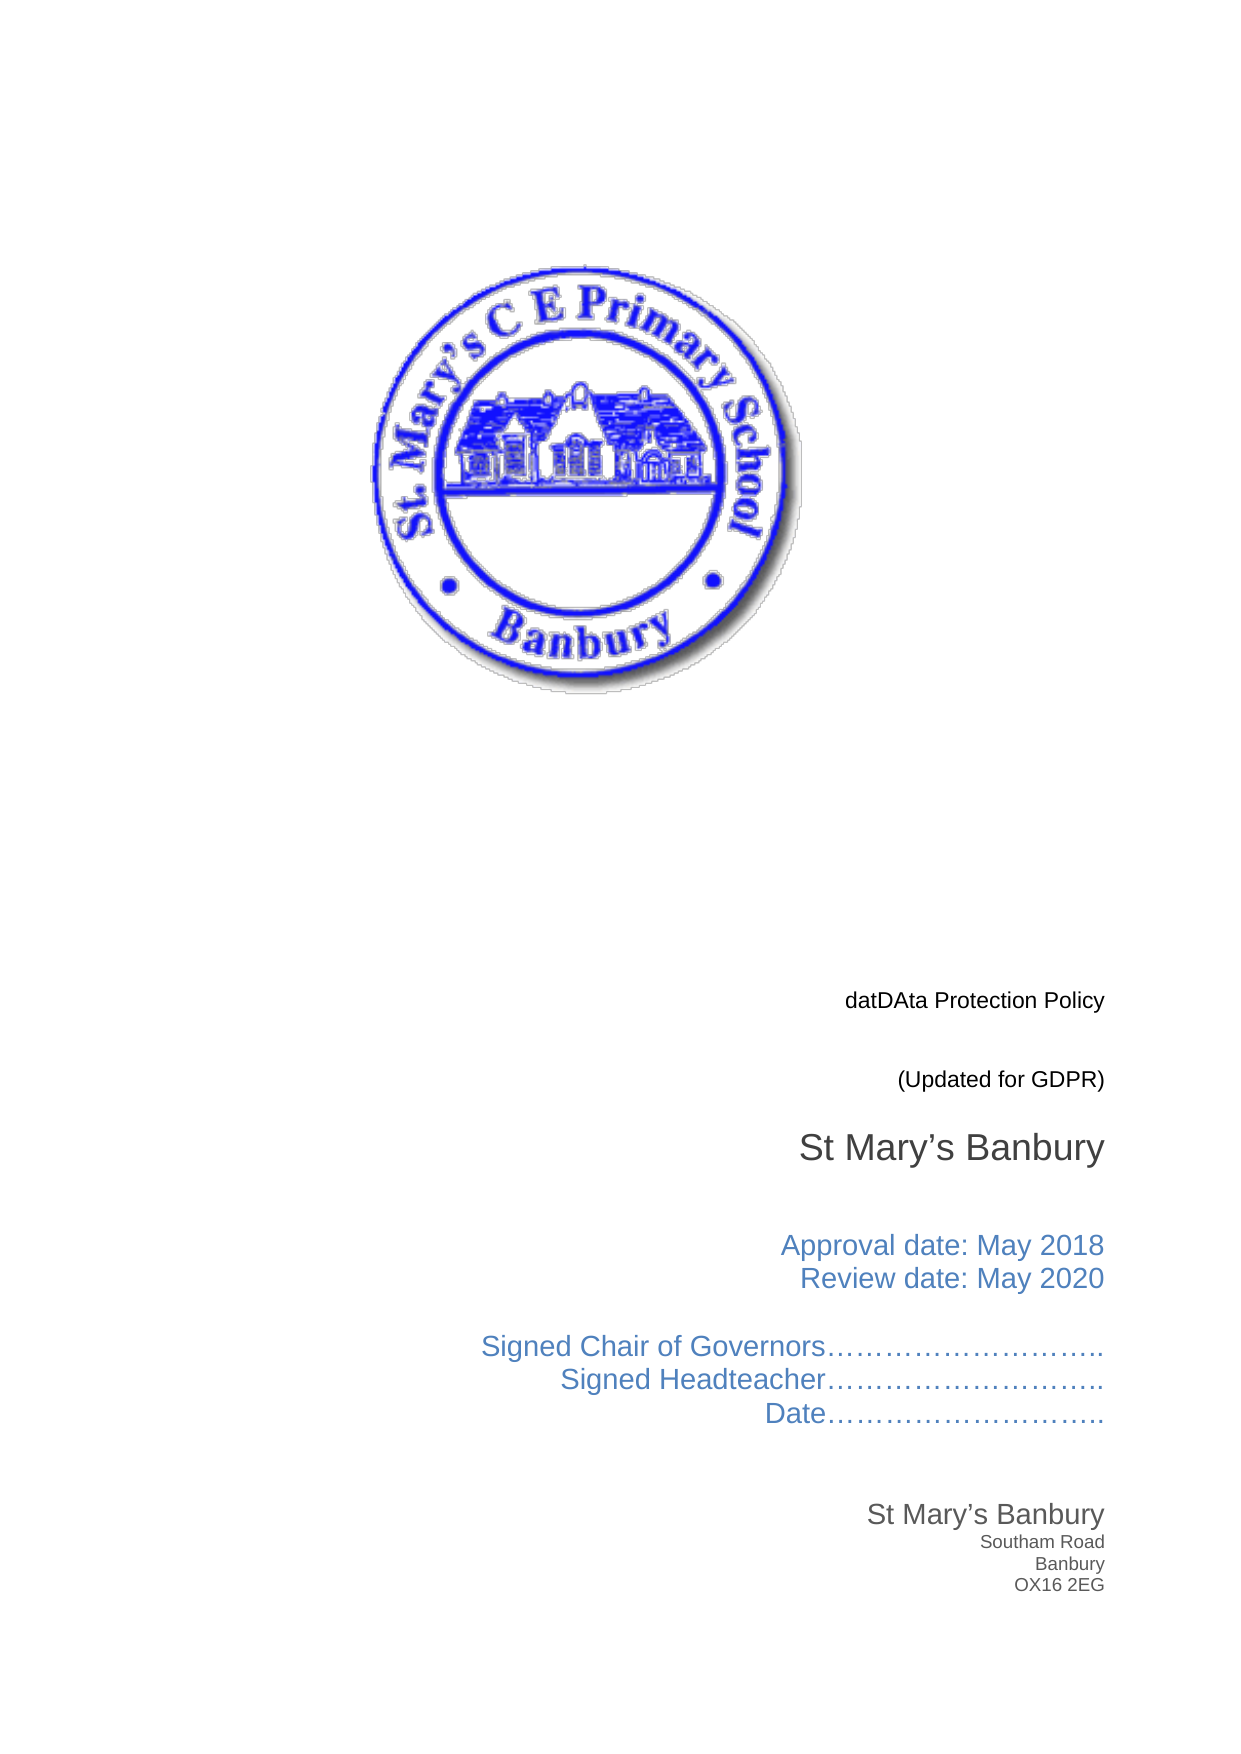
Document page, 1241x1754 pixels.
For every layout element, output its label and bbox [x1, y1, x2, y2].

picture [326, 225, 841, 727]
